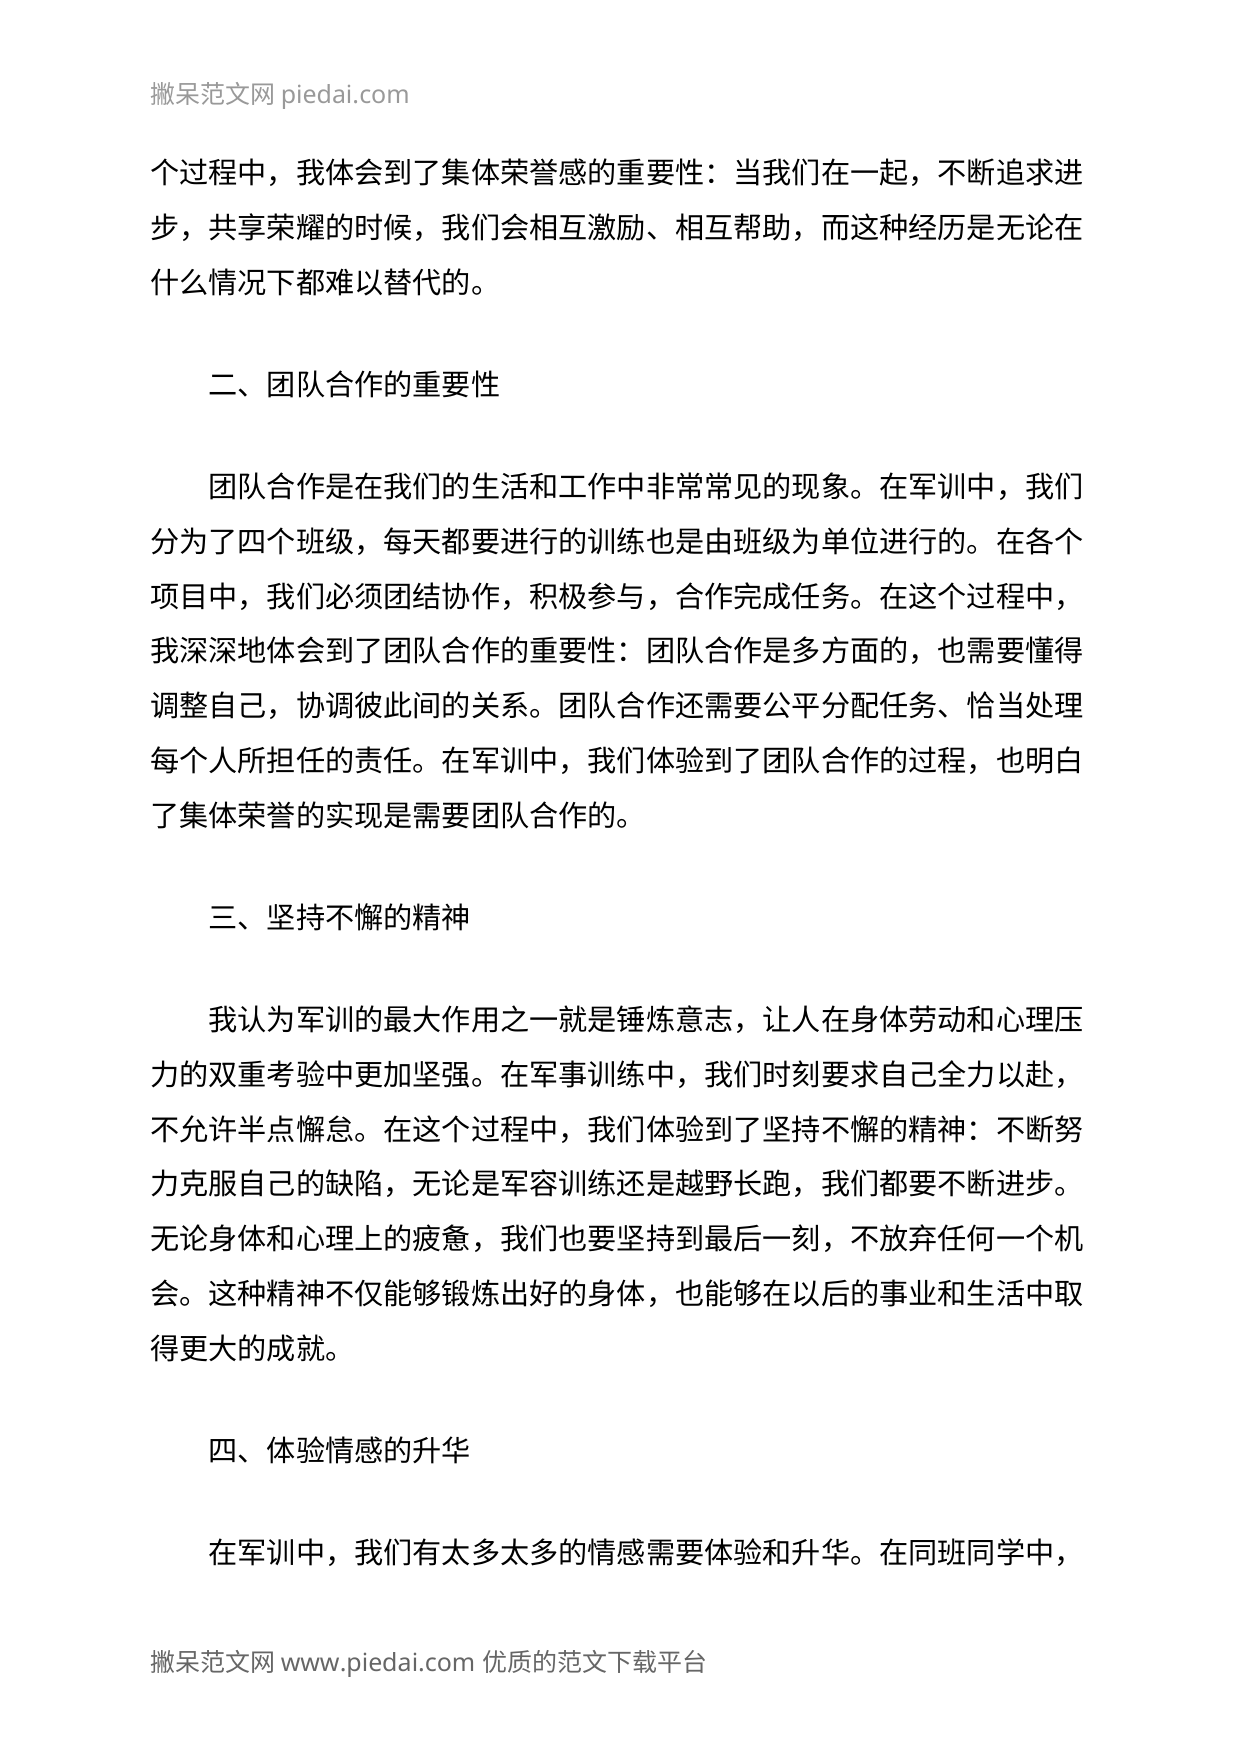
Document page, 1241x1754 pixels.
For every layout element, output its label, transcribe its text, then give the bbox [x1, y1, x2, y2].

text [150, 1529, 1090, 1571]
text 三、坚持不懈的精神 [150, 894, 1090, 937]
text 我认为军训的最大作用之一就是锤炼意志，让人在身体劳动和心理压力的双重考验中更加坚强。在军事训练中，我们时刻要求自己全力以赴，不允许半点懈怠。在这个过程中，我们体验到了坚持不懈的精神：不断努力克服自己的缺陷，无论是军容训练还是越野长跑，我们都要不断进步。无论身体和心理上的疲惫，我们也要坚持到最后一刻，不放弃任何一个机会。这种精神不仅能够锻炼出好的身体，也能够在以后的事业和生活中取得更大的成就。 [150, 996, 1090, 1368]
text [150, 150, 1090, 302]
text 团队合作是在我们的生活和工作中非常常见的现象。在军训中，我们分为了四个班级，每天都要进行的训练也是由班级为单位进行的。在各个项目中，我们必须团结协作，积极参与，合作完成任务。在这个过程中，我深深地体会到了团队合作的重要性：团队合作是多方面的，也需要懂得调整自己，协调彼此间的关系。团队合作还需要公平分配任务、恰当处理每个人所担任的责任。在军训中，我们体验到了团队合作的过程，也明白了集体荣誉的实现是需要团队合作的。 [150, 463, 1090, 835]
text 二、团队合作的重要性 [150, 362, 1090, 404]
text 四、体验情感的升华 [150, 1427, 1090, 1470]
